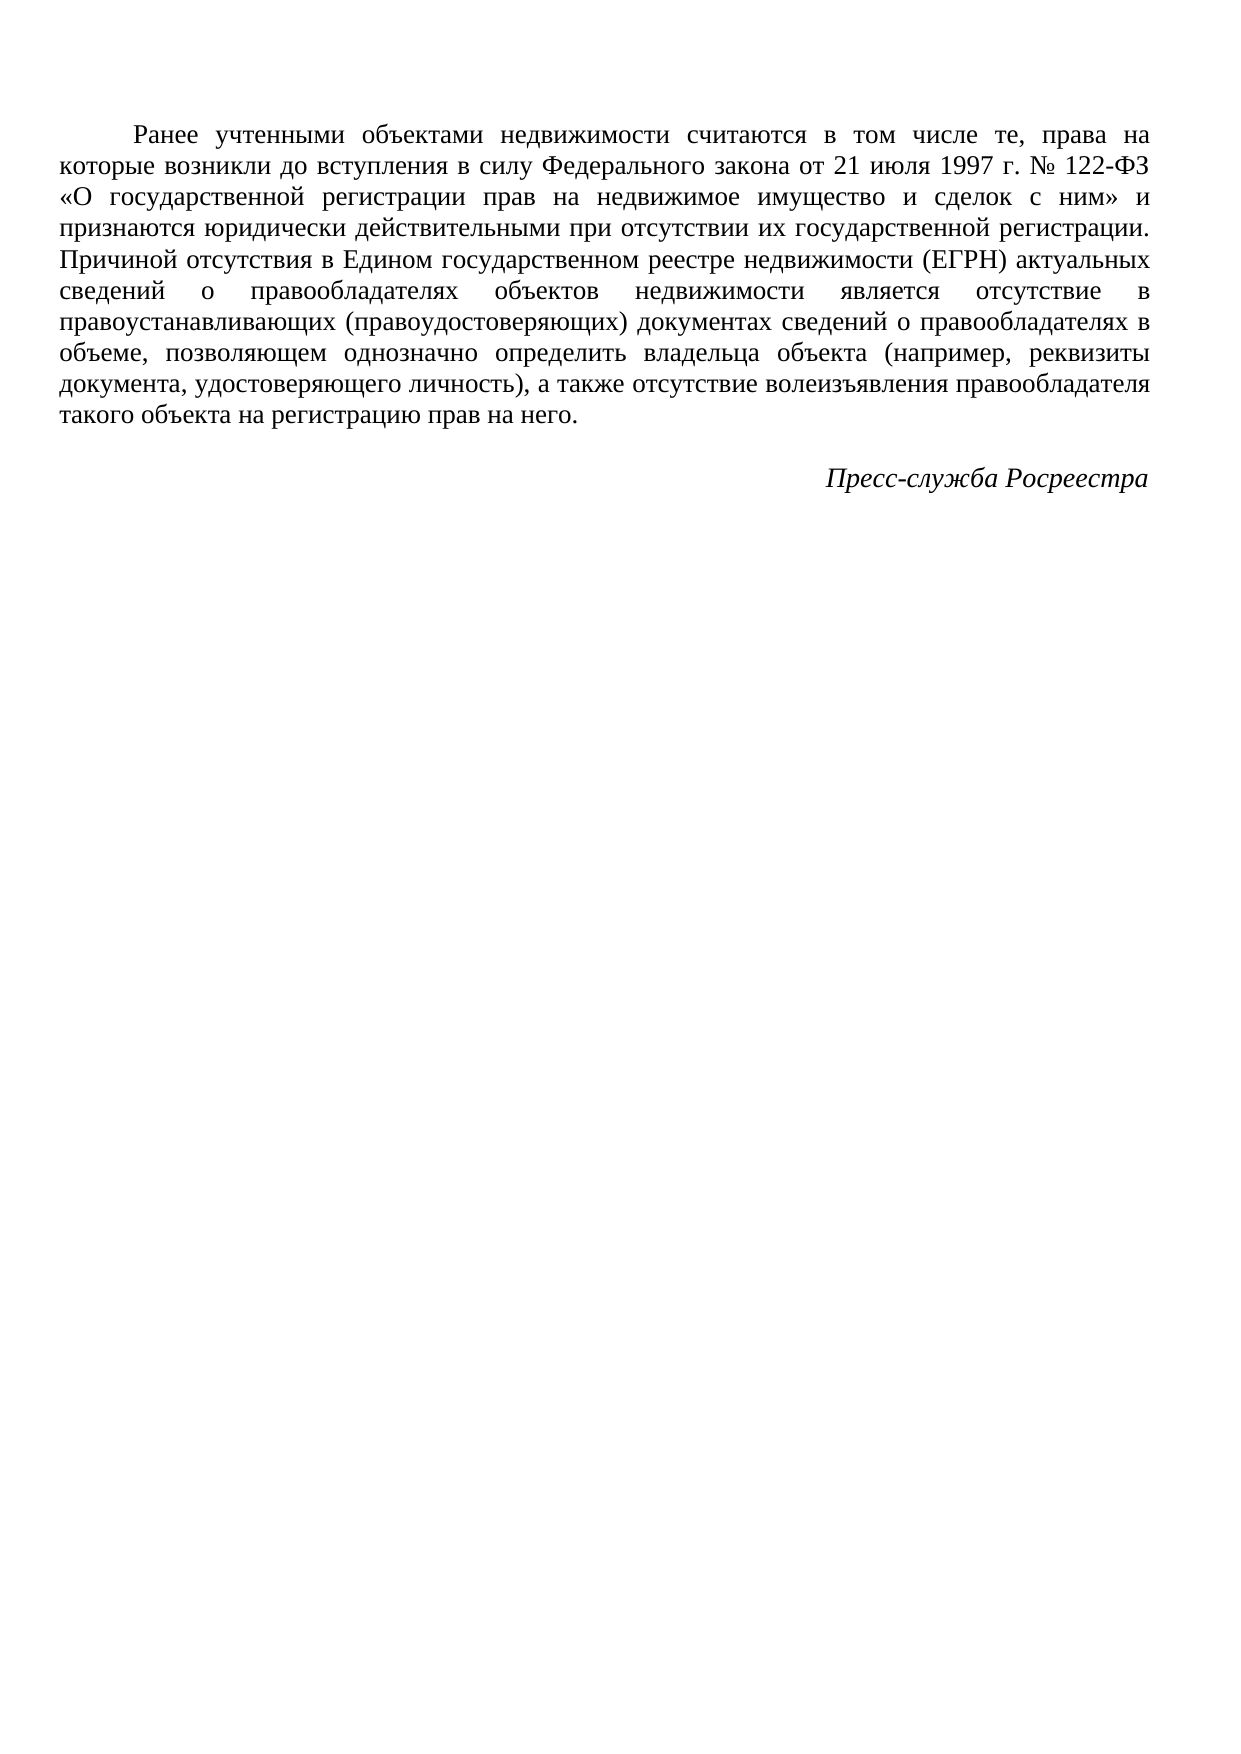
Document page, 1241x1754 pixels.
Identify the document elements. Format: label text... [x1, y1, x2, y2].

text Пресс-служба Росреестра [59, 461, 1152, 493]
text Ранее учтенными объектами недвижимости считаются в том числе те, права на которые возникли до вступления в силу Федерального закона от 21 июля 1997 г. № 122-ФЗ «О государственной регистрации прав на недвижимое имущество и сделок с ним» и признаются юридически действительными при отсутствии их государственной регистрации. Причиной отсутствия в Едином государственном реестре недвижимости (ЕГРН) актуальных сведений о правообладателях объектов недвижимости является отсутствие в правоустанавливающих (правоудостоверяющих) документах сведений о правообладателях в объеме, позволяющем однозначно определить владельца объекта (например, реквизиты документа, удостоверяющего личность), а также отсутствие волеизъявления правообладателя такого объекта на регистрацию прав на него. [59, 118, 1152, 429]
